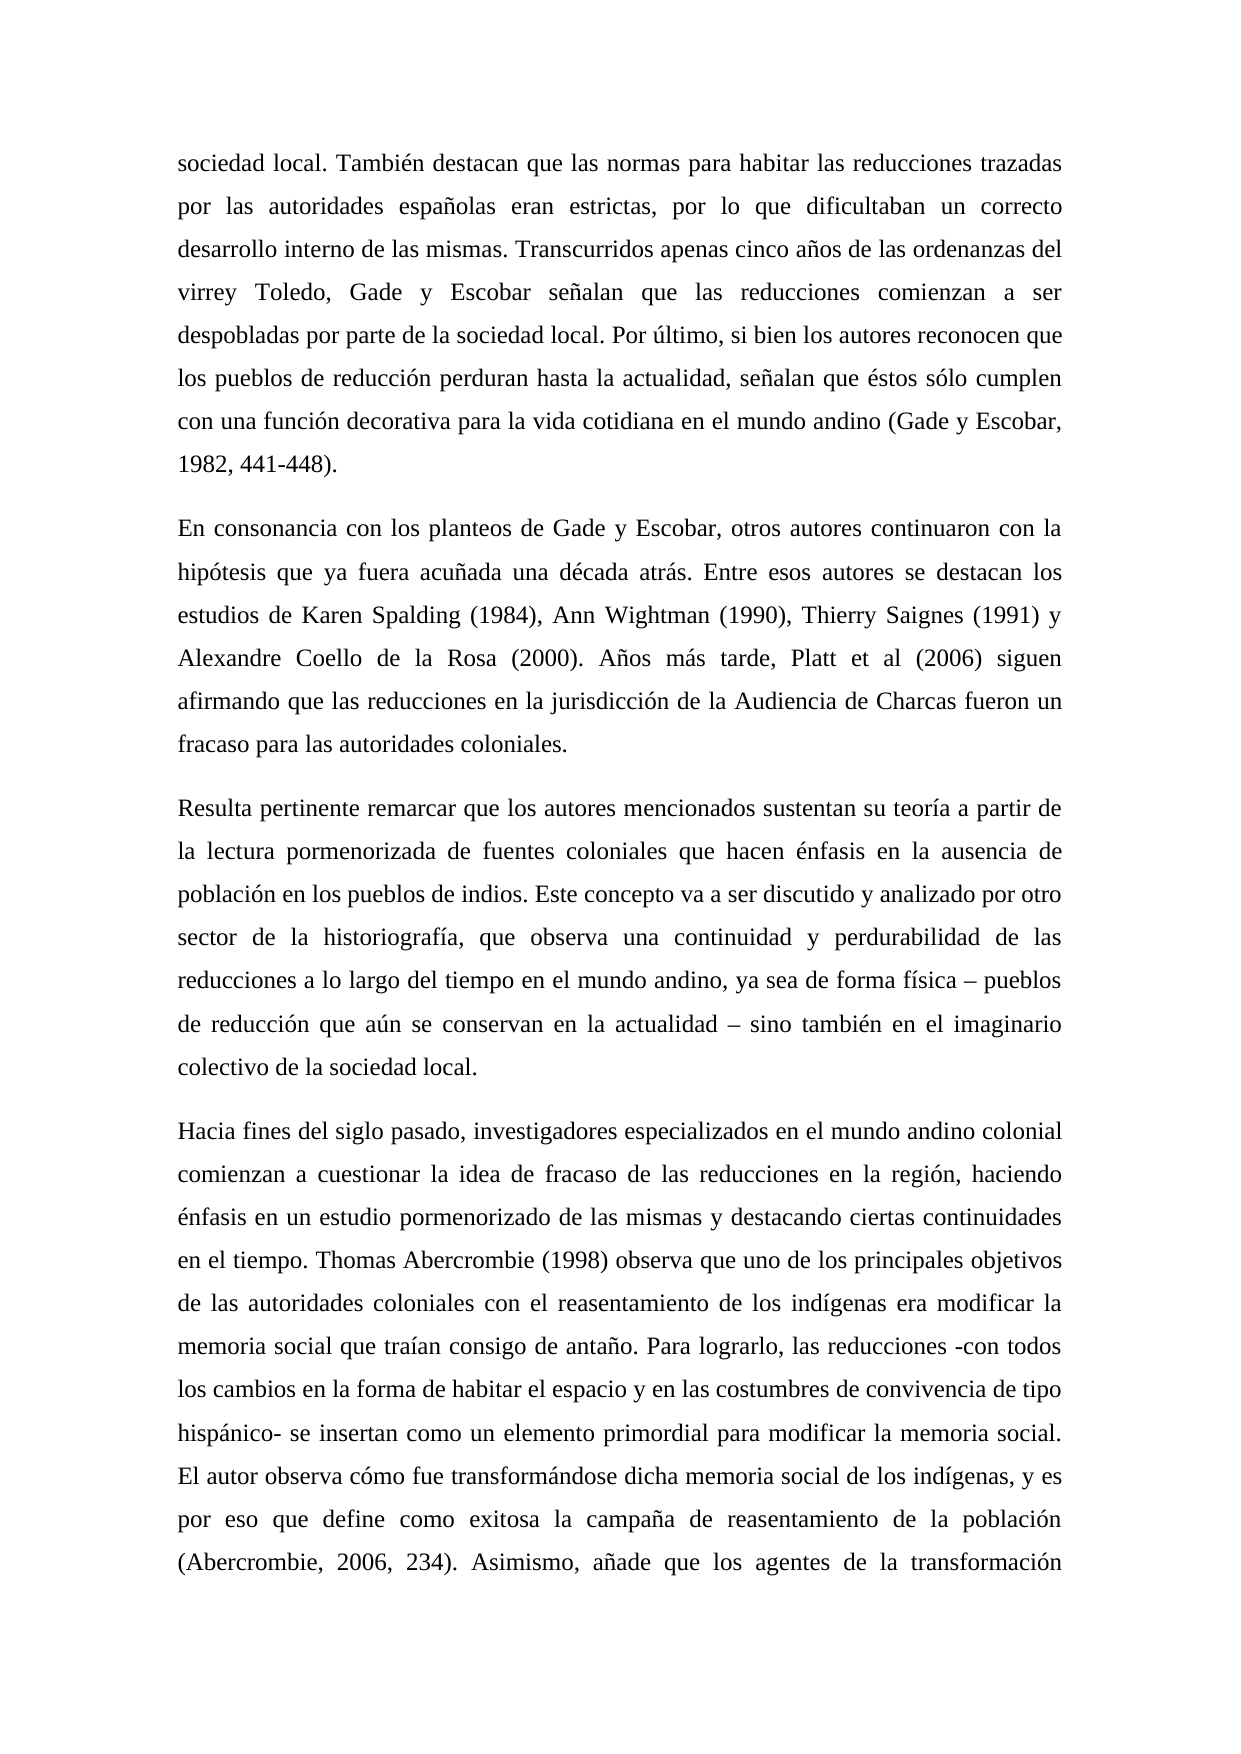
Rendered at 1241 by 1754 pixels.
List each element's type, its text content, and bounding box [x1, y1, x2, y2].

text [177, 1116, 1063, 1576]
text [177, 148, 1063, 478]
text Resulta pertinente remarcar que los autores mencionados sustentan su teoría a partir de la lectura pormenorizada de fuentes coloniales que hacen énfasis en la ausencia de población en los pueblos de indios. Este concepto va a ser discutido y analizado por otro sector de la historiografía, que observa una continuidad y perdurabilidad de las reducciones a lo largo del tiempo en el mundo andino, ya sea de forma física – pueblos de reducción que aún se conservan en la actualidad – sino también en el imaginario colectivo de la sociedad local. [177, 793, 1063, 1081]
text En consonancia con los planteos de Gade y Escobar, otros autores continuaron con la hipótesis que ya fuera acuñada una década atrás. Entre esos autores se destacan los estudios de Karen Spalding (1984), Ann Wightman (1990), Thierry Saignes (1991) y Alexandre Coello de la Rosa (2000). Años más tarde, Platt et al (2006) siguen afirmando que las reducciones en la jurisdicción de la Audiencia de Charcas fueron un fracaso para las autoridades coloniales. [177, 513, 1063, 758]
